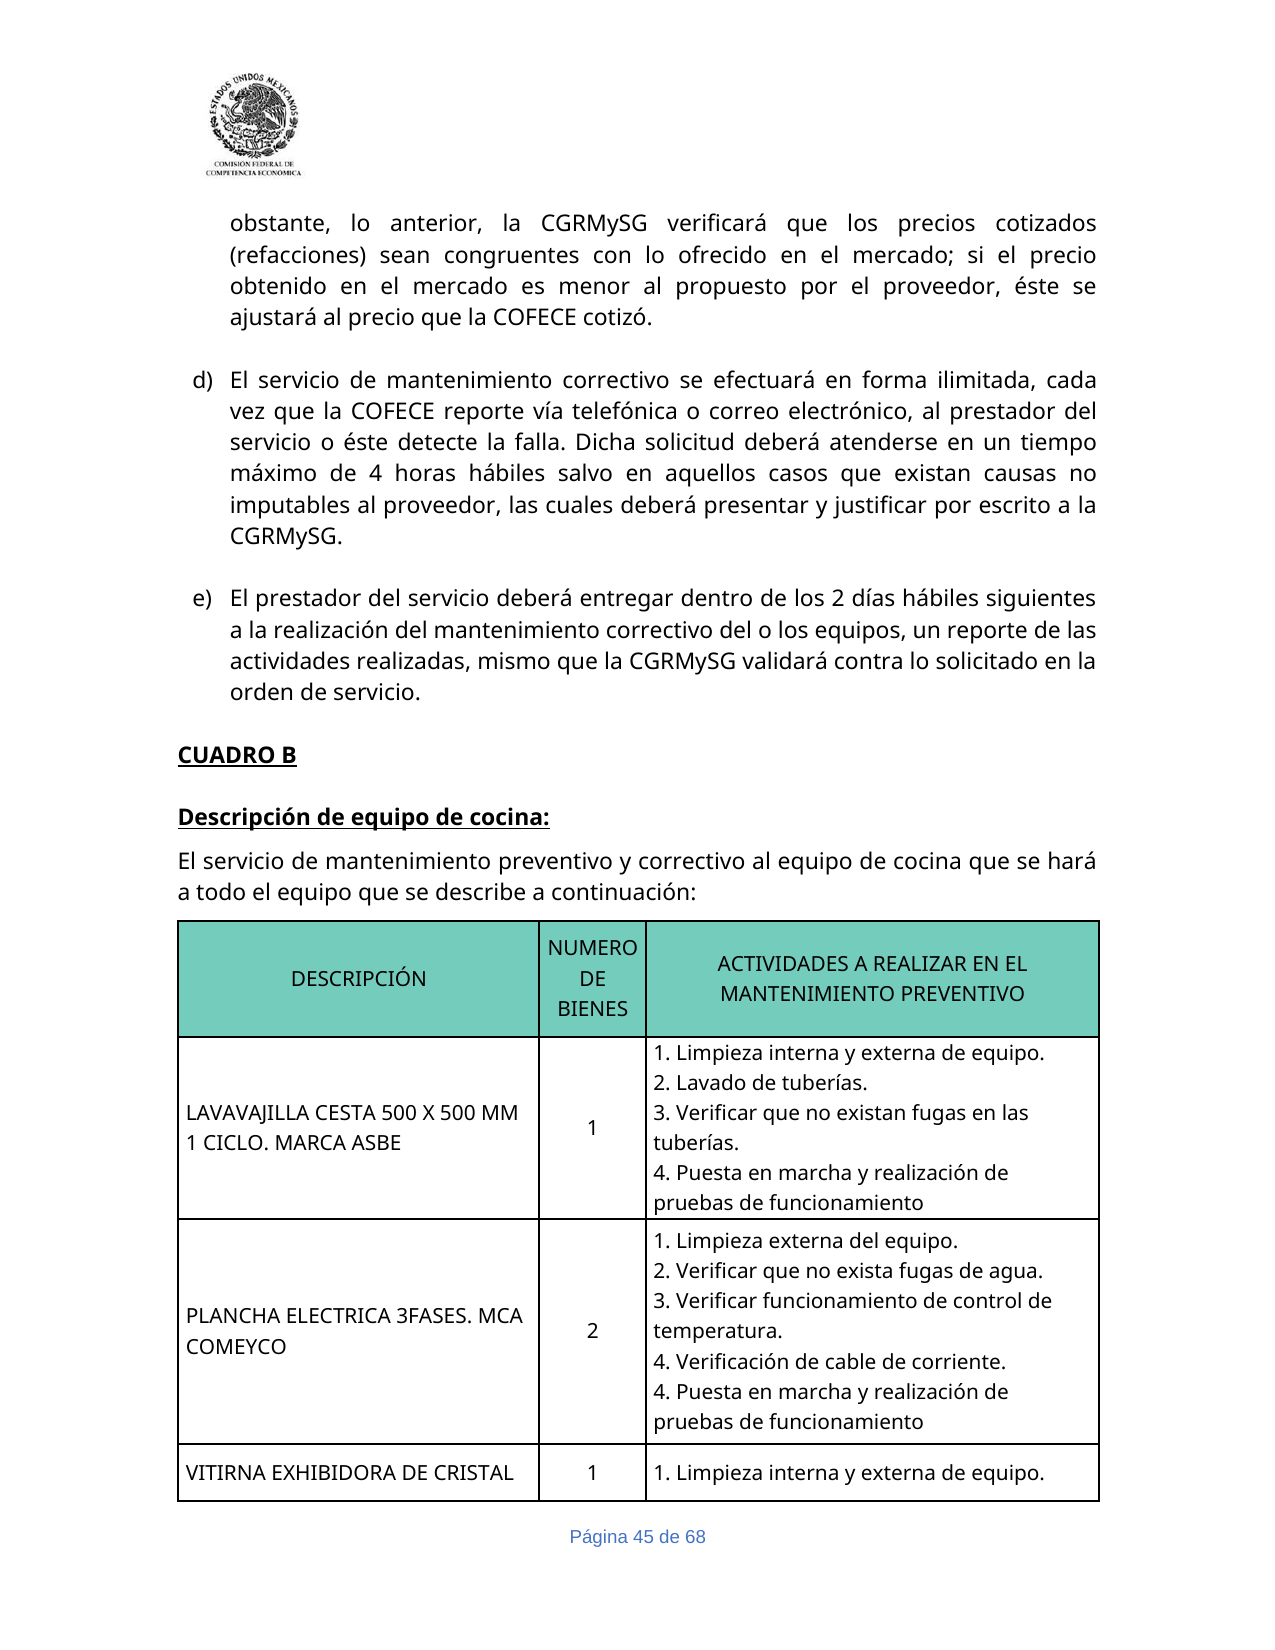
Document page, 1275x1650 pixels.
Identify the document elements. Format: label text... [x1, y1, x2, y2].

table_cell 2 [540, 1220, 645, 1443]
table_cell 1. Limpieza externa del equipo. 2. Verificar que no exista fugas de agua. 3. Verificar funcionamiento de control de temperatura. 4. Verificación de cable de corriente. 4. Puesta en marcha y realización de pruebas de funcionamiento [647, 1220, 1098, 1443]
table_cell 1 [540, 1445, 645, 1500]
table_header NUMERO DE BIENES [540, 922, 645, 1036]
list El prestador del servicio deberá entregar dentro de los 2 días hábiles siguientes a la realización del mantenimiento correctivo del o los equipos, un reporte de las actividades realizadas, mismo que la CGRMySG validará contra lo solicitado en la orden de servicio. [192, 582, 1098, 707]
table_cell PLANCHA ELECTRICA 3FASES. MCA COMEYCO [179, 1220, 538, 1443]
text Descripción de equipo de cocina: [177, 801, 1098, 832]
table_cell 1. Limpieza interna y externa de equipo. 2. Lavado de tuberías. 3. Verificar que no existan fugas en las tuberías. 4. Puesta en marcha y realización de pruebas de funcionamiento [647, 1038, 1098, 1218]
table_cell VITIRNA EXHIBIDORA DE CRISTAL CURVO [179, 1445, 538, 1500]
text CUADRO B [177, 739, 1098, 770]
text El servicio de mantenimiento preventivo y correctivo al equipo de cocina que se hará a todo el equipo que se describe a continuación: [177, 845, 1098, 907]
list El servicio de mantenimiento correctivo se efectuará en forma ilimitada, cada vez que la COFECE reporte vía telefónica o correo electrónico, al prestador del servicio o éste detecte la falla. Dicha solicitud deberá atenderse en un tiempo máximo de 4 horas hábiles salvo en aquellos casos que existan causas no imputables al proveedor, las cuales deberá presentar y justificar por escrito a la CGRMySG. [192, 364, 1098, 551]
table_header ACTIVIDADES A REALIZAR EN EL MANTENIMIENTO PREVENTIVO [647, 922, 1098, 1036]
table_cell LAVAVAJILLA CESTA 500 X 500 MM 1 CICLO. MARCA ASBE [179, 1038, 538, 1218]
picture [188, 73, 322, 179]
table_cell 1 [540, 1038, 645, 1218]
table_header DESCRIPCIÓN [179, 922, 538, 1036]
